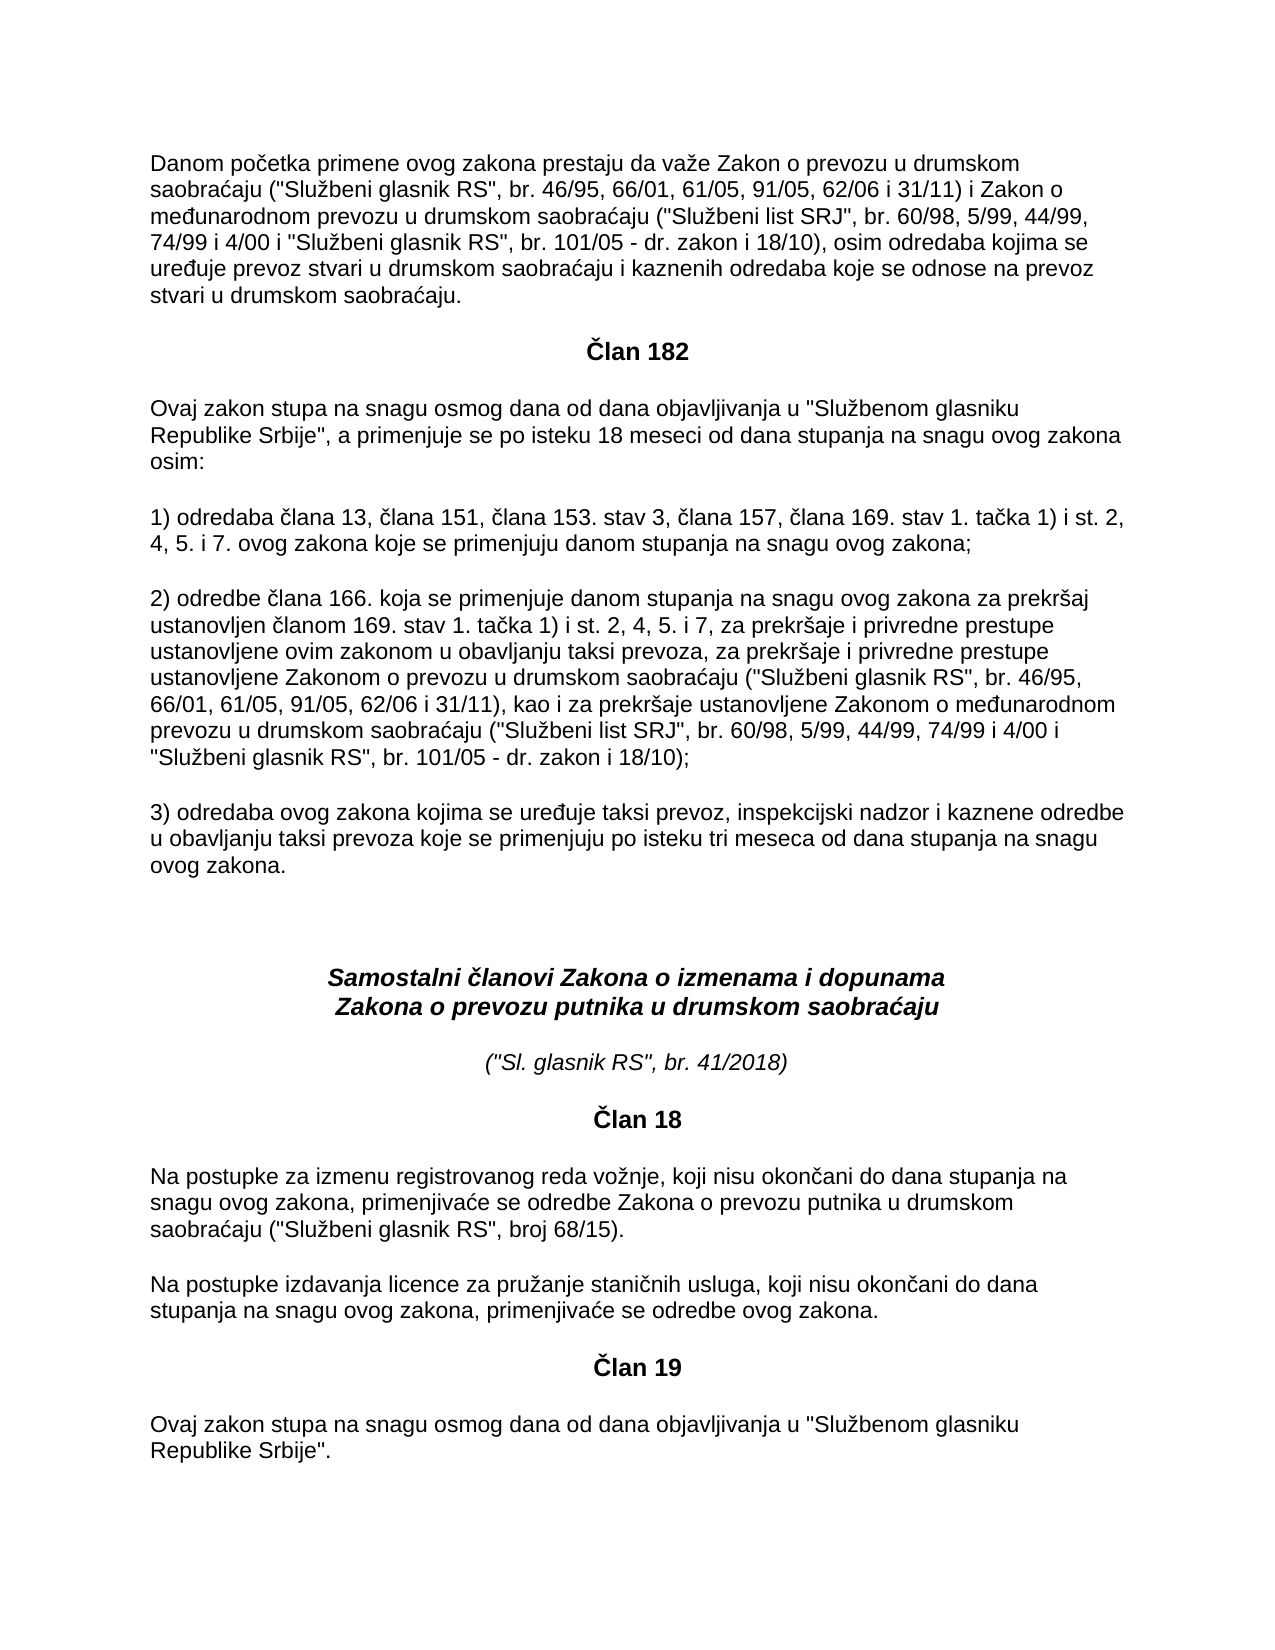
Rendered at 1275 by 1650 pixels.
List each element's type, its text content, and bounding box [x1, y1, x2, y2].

text Član 18 [150, 1105, 1125, 1134]
text Na postupke izdavanja licence za pružanje staničnih usluga, koji nisu okončani do dana stupanja na snagu ovog zakona, primenjivaće se odredbe ovog zakona. [150, 1271, 1125, 1324]
text Ovaj zakon stupa na snagu osmog dana od dana objavljivanja u "Službenom glasniku Republike Srbije", a primenjuje se po isteku 18 meseci od dana stupanja na snagu ovog zakona osim: [150, 395, 1125, 474]
text 2) odredbe člana 166. koja se primenjuje danom stupanja na snagu ovog zakona za prekršaj ustanovljen članom 169. stav 1. tačka 1) i st. 2, 4, 5. i 7, za prekršaje i privredne prestupe ustanovljene ovim zakonom u obavljanju taksi prevoza, za prekršaje i privredne prestupe ustanovljene Zakonom o prevozu u drumskom saobraćaju ("Službeni glasnik RS", br. 46/95, 66/01, 61/05, 91/05, 62/06 i 31/11), kao i za prekršaje ustanovljene Zakonom o međunarodnom prevozu u drumskom saobraćaju ("Službeni list SRJ", br. 60/98, 5/99, 44/99, 74/99 i 4/00 i "Službeni glasnik RS", br. 101/05 - dr. zakon i 18/10); [150, 585, 1125, 770]
text Član 182 [150, 337, 1125, 366]
text ("Sl. glasnik RS", br. 41/2018) [150, 1049, 1125, 1076]
text 3) odredaba ovog zakona kojima se uređuje taksi prevoz, inspekcijski nadzor i kaznene odredbe u obavljanju taksi prevoza koje se primenjuju po isteku tri meseca od dana stupanja na snagu ovog zakona. [150, 799, 1125, 878]
text Samostalni članovi Zakona o izmenama i dopunama Zakona o prevozu putnika u drumskom saobraćaju [150, 963, 1125, 1020]
text Danom početka primene ovog zakona prestaju da važe Zakon o prevozu u drumskom saobraćaju ("Službeni glasnik RS", br. 46/95, 66/01, 61/05, 91/05, 62/06 i 31/11) i Zakon o međunarodnom prevozu u drumskom saobraćaju ("Službeni list SRJ", br. 60/98, 5/99, 44/99, 74/99 i 4/00 i "Službeni glasnik RS", br. 101/05 - dr. zakon i 18/10), osim odredaba kojima se uređuje prevoz stvari u drumskom saobraćaju i kaznenih odredaba koje se odnose na prevoz stvari u drumskom saobraćaju. [150, 150, 1125, 308]
text Član 19 [150, 1353, 1125, 1382]
text Na postupke za izmenu registrovanog reda vožnje, koji nisu okončani do dana stupanja na snagu ovog zakona, primenjivaće se odredbe Zakona o prevozu putnika u drumskom saobraćaju ("Službeni glasnik RS", broj 68/15). [150, 1163, 1125, 1242]
text 1) odredaba člana 13, člana 151, člana 153. stav 3, člana 157, člana 169. stav 1. tačka 1) i st. 2, 4, 5. i 7. ovog zakona koje se primenjuju danom stupanja na snagu ovog zakona; [150, 503, 1125, 556]
text Ovaj zakon stupa na snagu osmog dana od dana objavljivanja u "Službenom glasniku Republike Srbije". [150, 1411, 1125, 1463]
